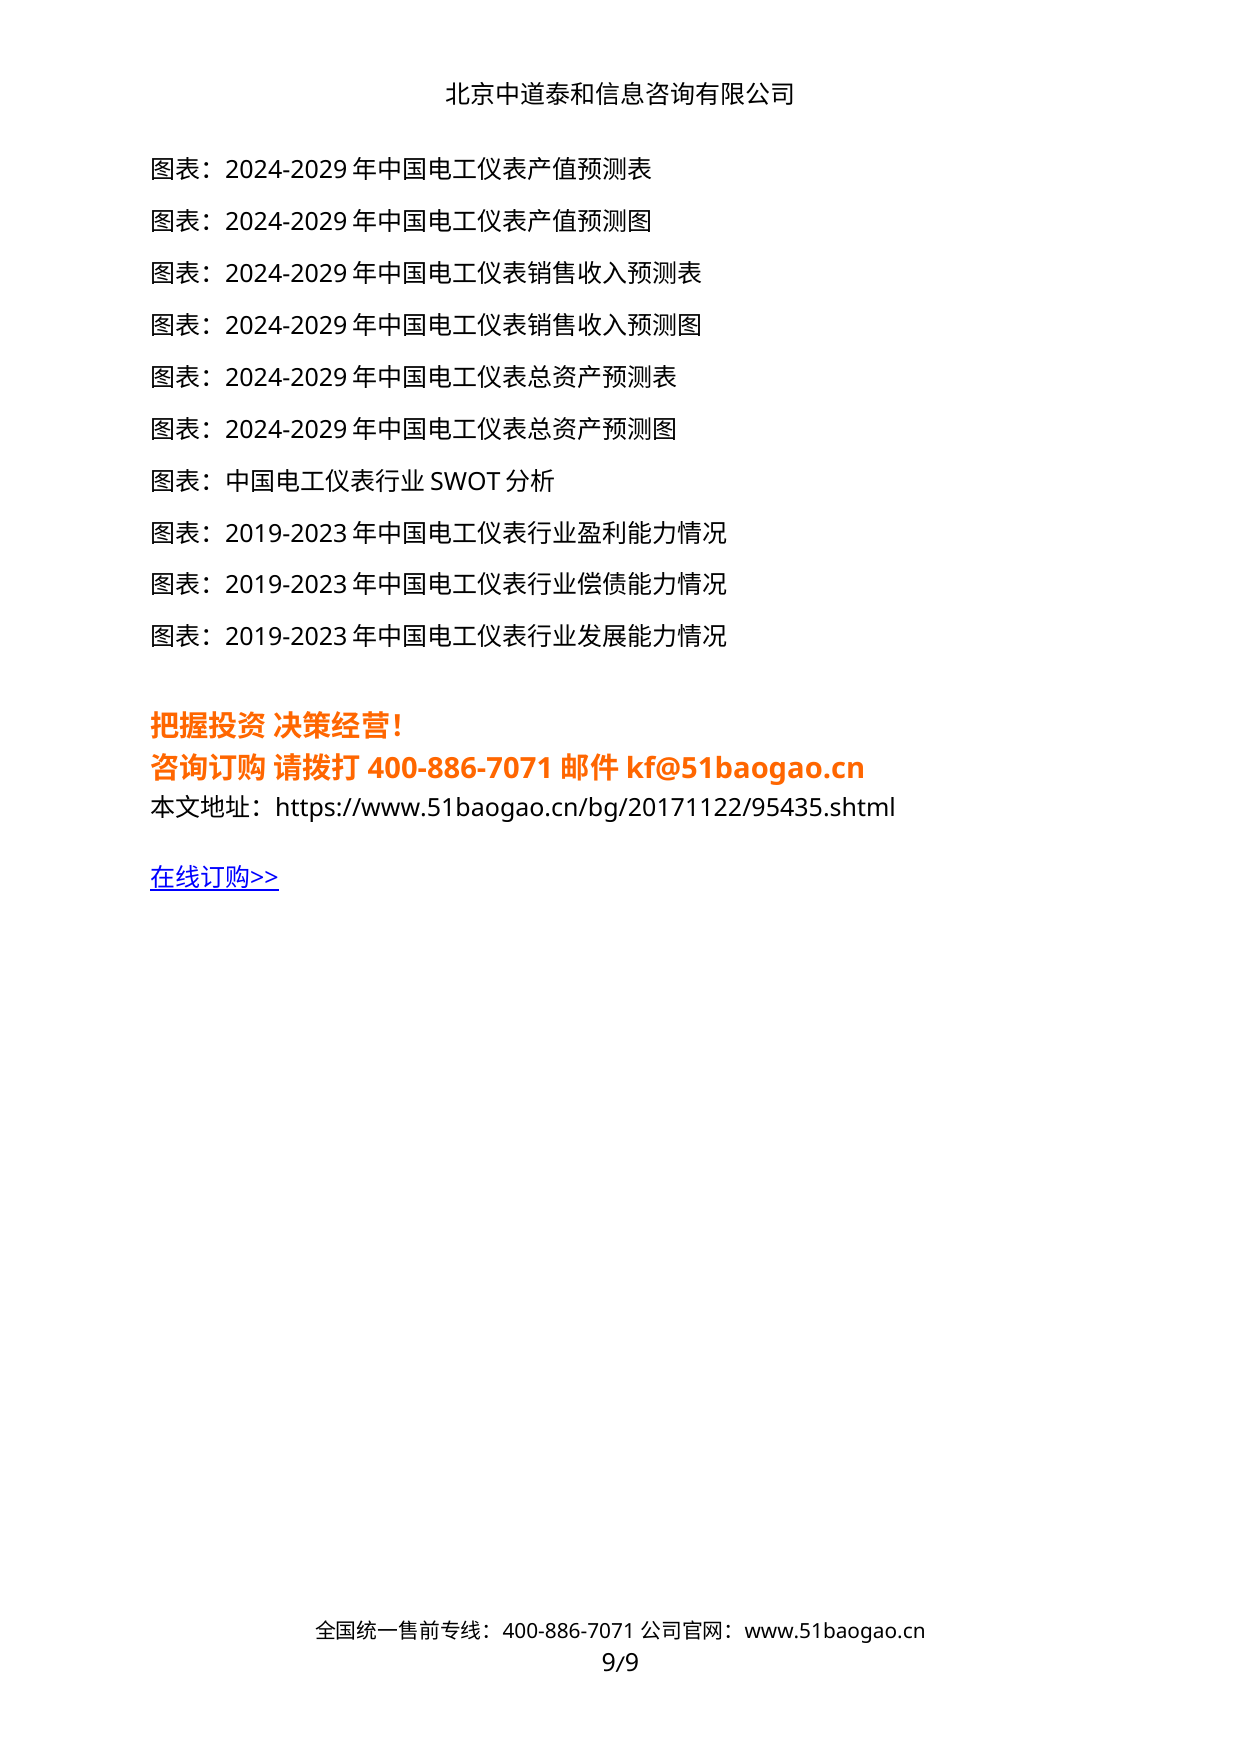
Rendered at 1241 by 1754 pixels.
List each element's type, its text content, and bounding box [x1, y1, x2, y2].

text 图表：2024-2029年中国电工仪表销售收入预测图 [150, 306, 1090, 342]
text 图表：2019-2023年中国电工仪表行业发展能力情况 [150, 617, 1090, 653]
text 在线订购>> [150, 824, 1090, 894]
text 图表：2019-2023年中国电工仪表行业偿债能力情况 [150, 565, 1090, 601]
text 图表：2024-2029年中国电工仪表产值预测表 [150, 150, 1090, 186]
text 把握投资 决策经营！咨询订购 请拨打 400-886-7071 邮件 kf@51baogao.cn本文地址：https://www.51baogao.cn/bg/20171122/95435.shtml [150, 669, 1090, 824]
text 图表：2024-2029年中国电工仪表总资产预测图 [150, 409, 1090, 446]
text 图表：2024-2029年中国电工仪表产值预测图 [150, 202, 1090, 238]
text 图表：2024-2029年中国电工仪表总资产预测表 [150, 357, 1090, 394]
text 图表：2024-2029年中国电工仪表销售收入预测表 [150, 254, 1090, 290]
text 图表：中国电工仪表行业SWOT分析 [150, 461, 1090, 497]
text 图表：2019-2023年中国电工仪表行业盈利能力情况 [150, 513, 1090, 549]
